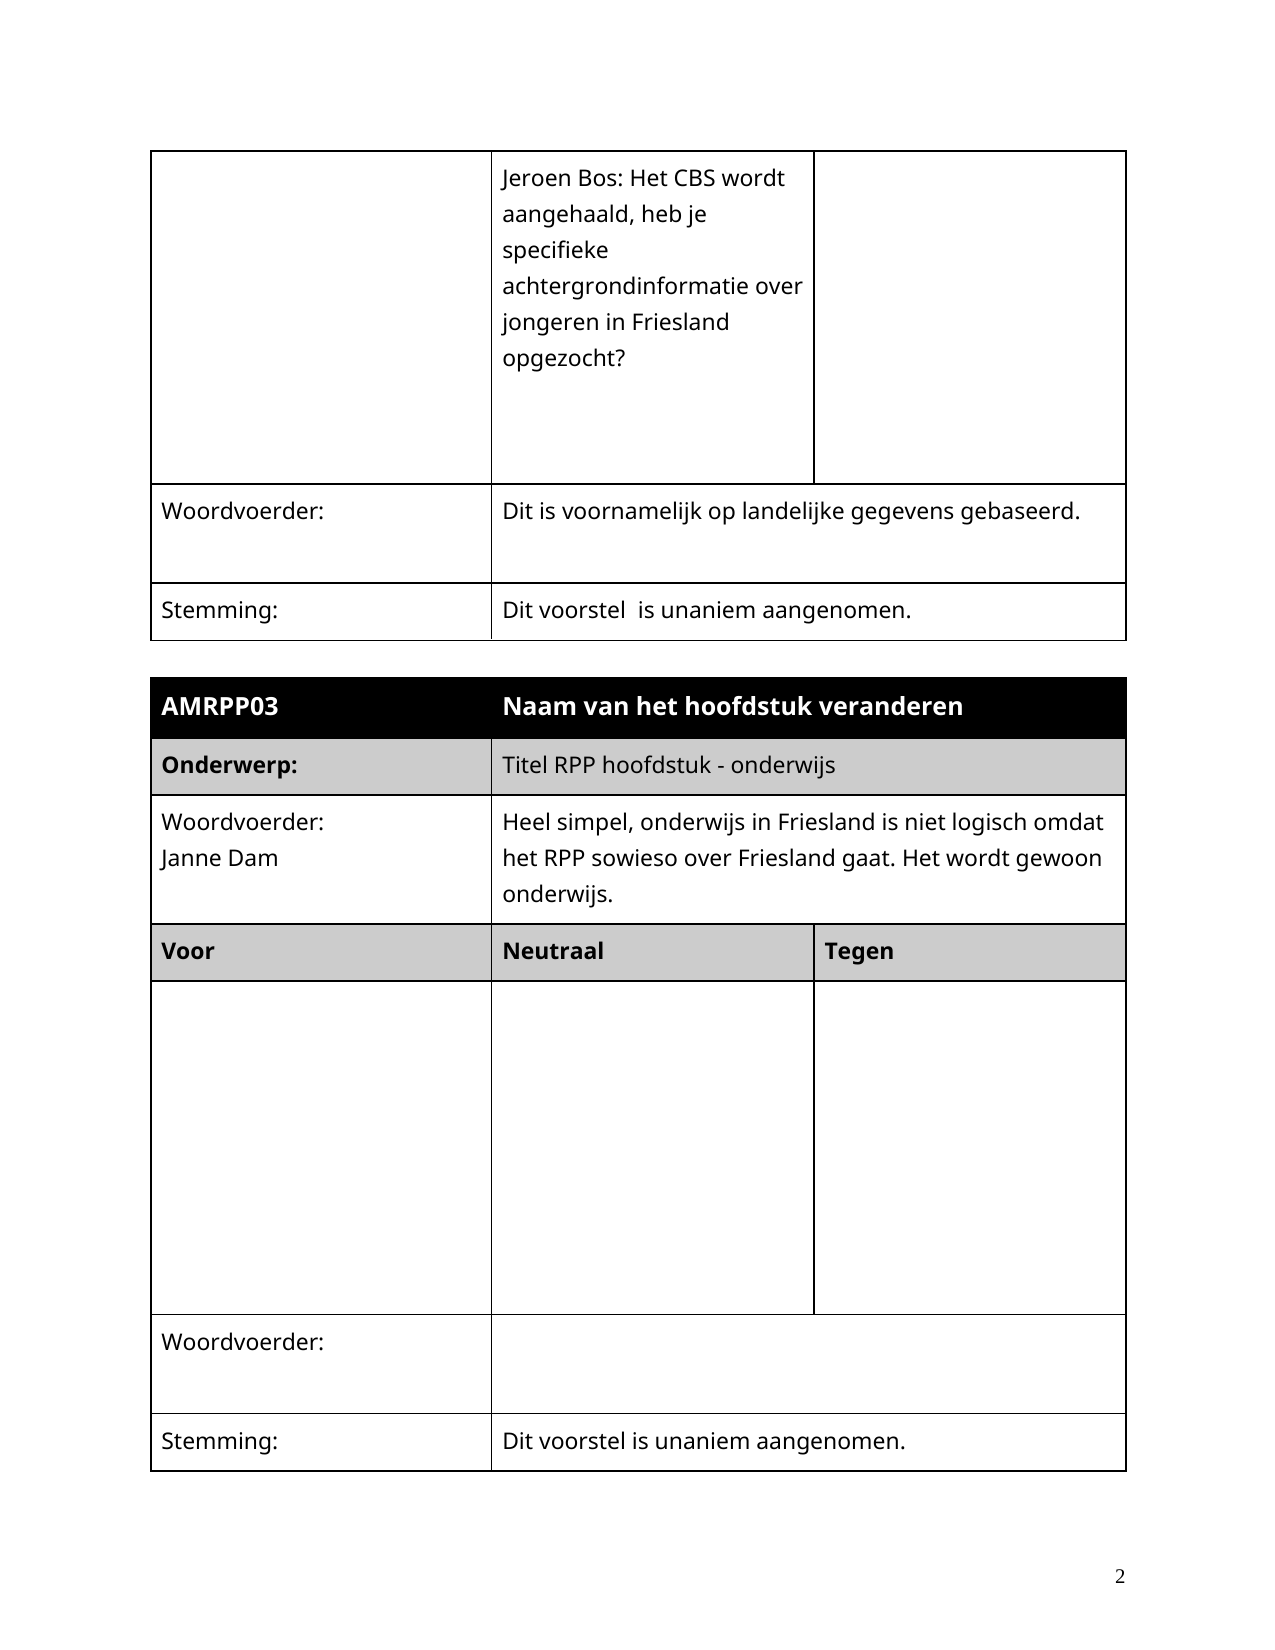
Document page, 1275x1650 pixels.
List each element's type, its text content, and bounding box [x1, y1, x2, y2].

table_cell [492, 1315, 1125, 1413]
table_cell Dit is voornamelijk op landelijke gegevens gebaseerd. [492, 485, 1125, 582]
table_cell Neutraal [492, 925, 813, 980]
table_header Naam van het hoofdstuk veranderen [492, 679, 1125, 737]
table_header AMRPP03 [152, 679, 491, 737]
table_cell [152, 982, 491, 1314]
table_cell Stemming: [152, 1414, 491, 1470]
table_cell Jeroen Bos: Het CBS wordt aangehaald, heb je specifieke achtergrondinformatie over jongeren in Friesland opgezocht? [492, 152, 813, 483]
table_cell [492, 982, 813, 1314]
table_cell Onderwerp: [152, 739, 491, 794]
table_cell Heel simpel, onderwijs in Friesland is niet logisch omdat het RPP sowieso over Friesland gaat. Het wordt gewoon onderwijs. [492, 796, 1125, 923]
table_cell [152, 152, 491, 483]
table_cell Voor [152, 925, 491, 980]
table_cell [815, 982, 1125, 1314]
table_cell Woordvoerder: [152, 485, 491, 582]
table_cell Tegen [815, 925, 1125, 980]
table_cell Woordvoerder: Janne Dam [152, 796, 491, 923]
table_cell Woordvoerder: [152, 1315, 491, 1413]
table_cell Titel RPP hoofdstuk - onderwijs [492, 739, 1125, 794]
table_cell Stemming: [152, 584, 491, 639]
table_cell Dit voorstel is unaniem aangenomen. [492, 584, 1125, 639]
table_cell Dit voorstel is unaniem aangenomen. [492, 1414, 1125, 1470]
table_cell [815, 152, 1125, 483]
